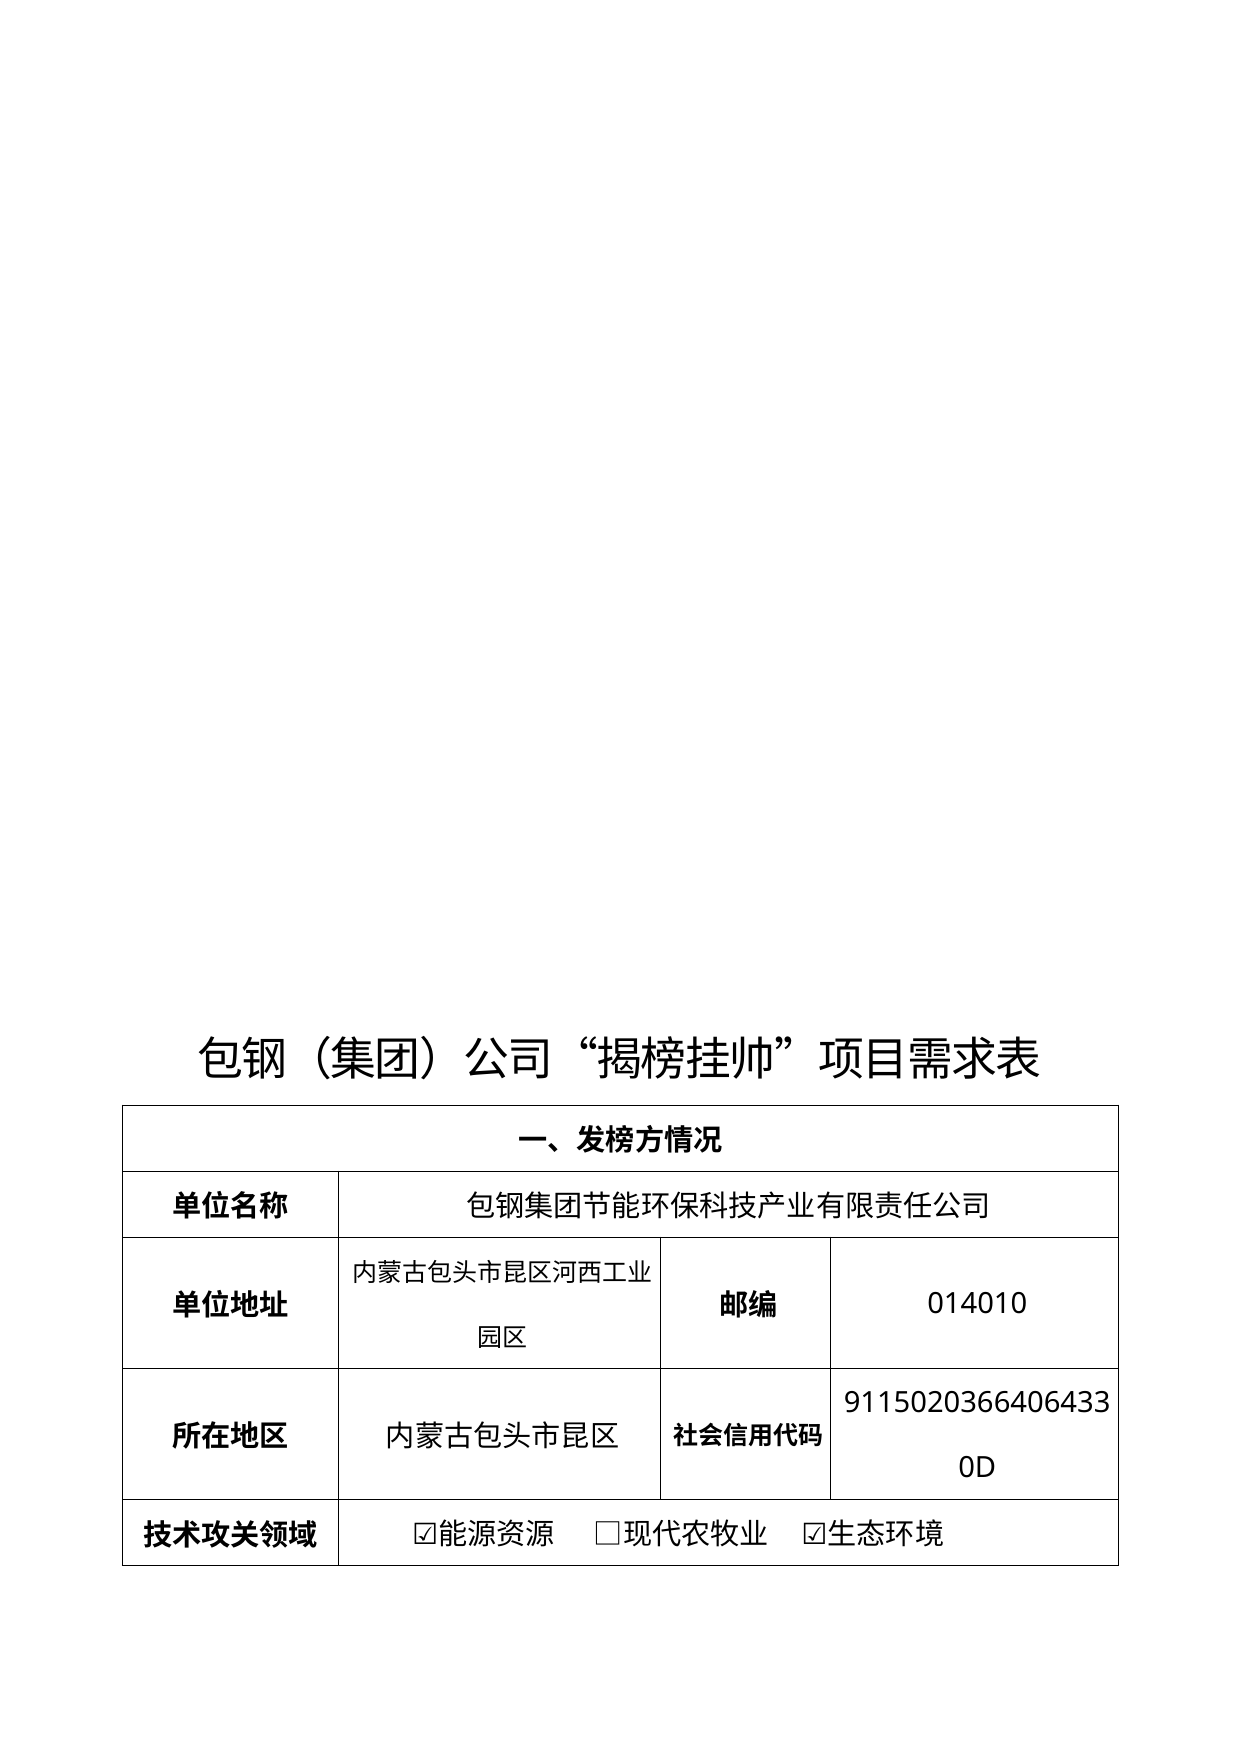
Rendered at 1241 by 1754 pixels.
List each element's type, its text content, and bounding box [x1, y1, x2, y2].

table_cell 单位名称 [123, 1172, 338, 1237]
table_cell 014010 [831, 1238, 1118, 1368]
table_cell 社会信用代码 [661, 1369, 830, 1499]
table_cell 91150203664064330D [831, 1369, 1118, 1499]
table_header 一、发榜方情况 [123, 1106, 1118, 1171]
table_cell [339, 1500, 1118, 1565]
table_cell 所在地区 [123, 1369, 338, 1499]
table_cell 邮编 [661, 1238, 830, 1368]
table_cell 技术攻关领域 [123, 1500, 338, 1565]
table_cell 单位地址 [123, 1238, 338, 1368]
table_cell 内蒙古包头市昆区 [339, 1369, 660, 1499]
table_cell 包钢集团节能环保科技产业有限责任公司 [339, 1172, 1118, 1237]
table_cell 内蒙古包头市昆区河西工业园区 [339, 1238, 660, 1368]
text 包钢（集团）公司“揭榜挂帅”项目需求表 [187, 1007, 1053, 1104]
